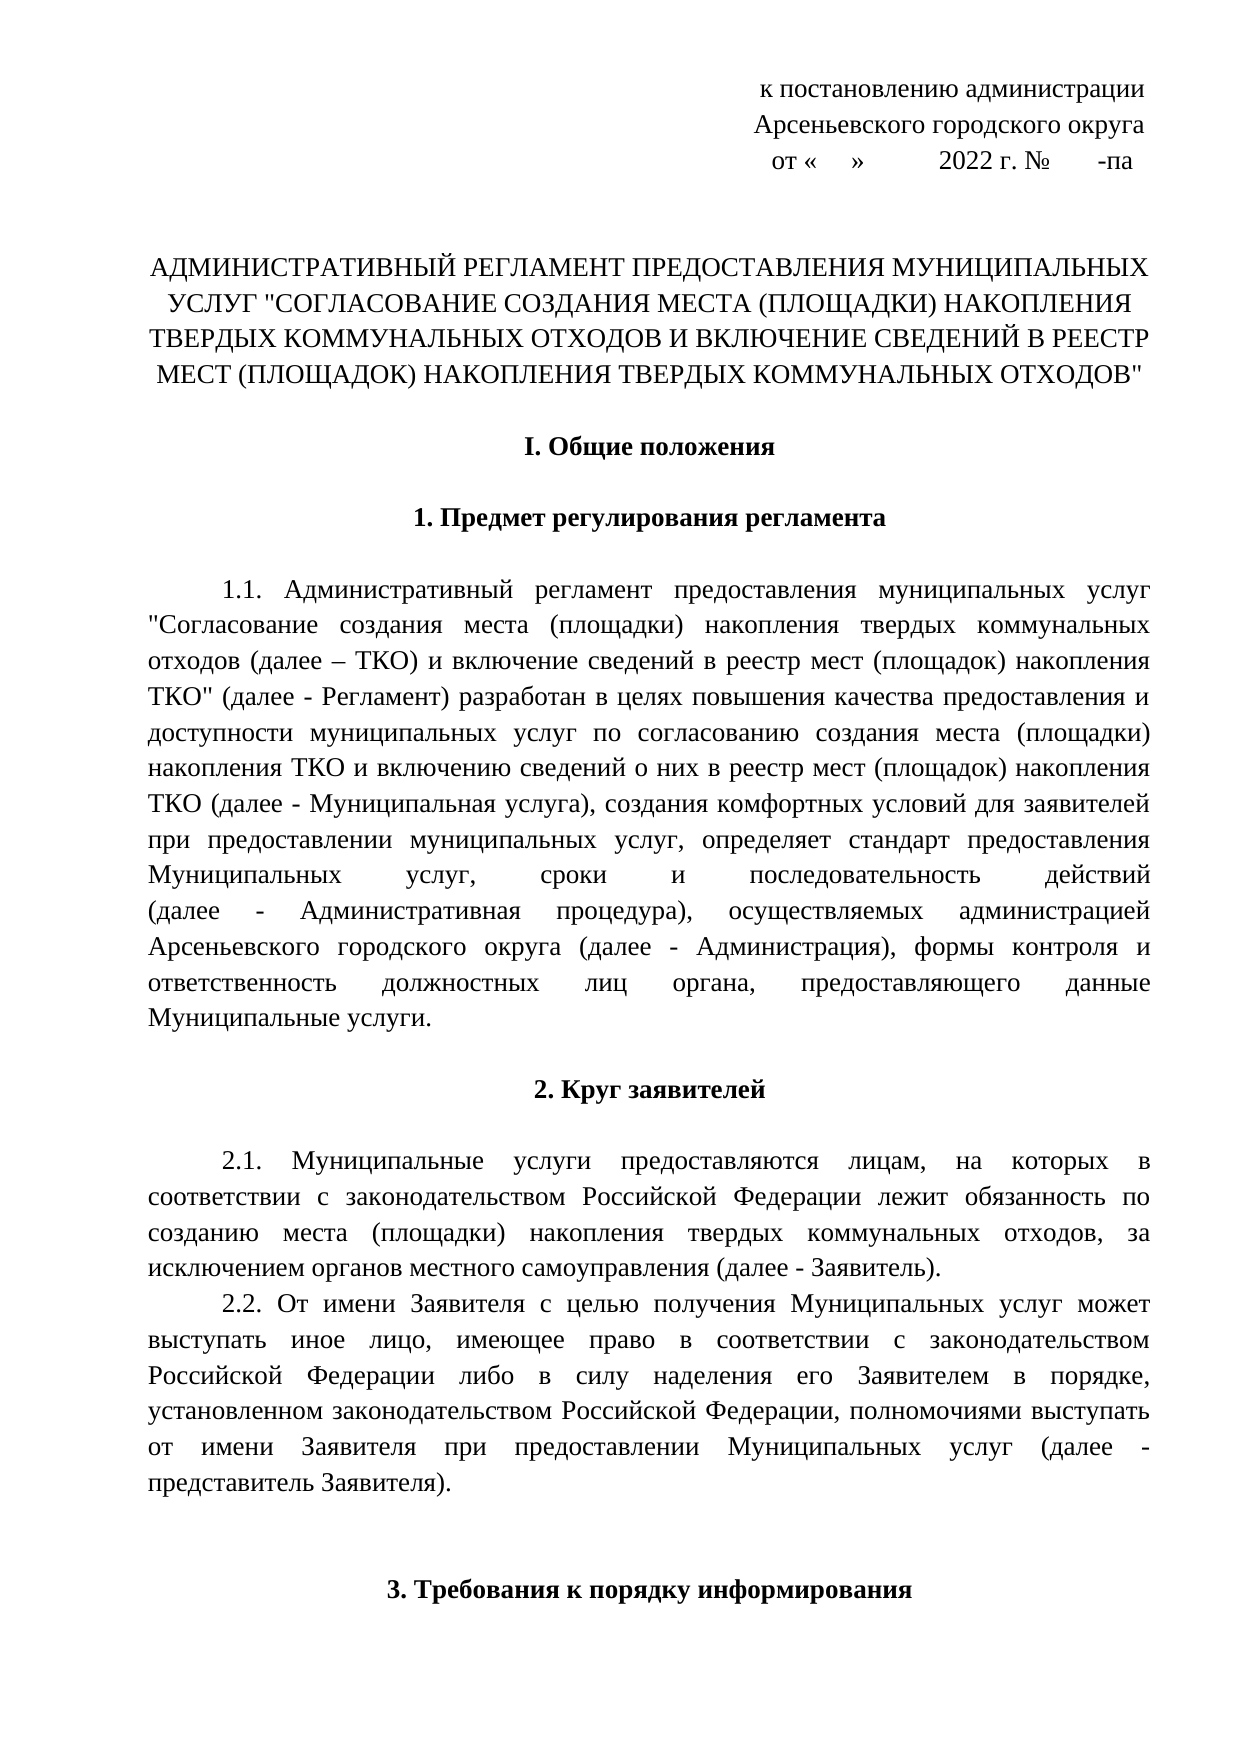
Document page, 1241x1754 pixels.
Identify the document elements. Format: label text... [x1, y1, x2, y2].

text 1.1. Административный регламент предоставления муниципальных услуг "Согласование создания места (площадки) накопления твердых коммунальных отходов (далее – ТКО) и включение сведений в реестр мест (площадок) накопления ТКО" (далее - Регламент) разработан в целях повышения качества предоставления и доступности муниципальных услуг по согласованию создания места (площадки) накопления ТКО и включению сведений о них в реестр мест (площадок) накопления ТКО (далее - Муниципальная услуга), создания комфортных условий для заявителей при предоставлении муниципальных услуг, определяет стандарт предоставления Муниципальных услуг, сроки и последовательность действий (далее - Административная процедура), осуществляемых администрацией Арсеньевского городского округа (далее - Администрация), формы контроля и ответственность должностных лиц органа, предоставляющего данные Муниципальные услуги. [148, 573, 1152, 1033]
text 2.2. От имени Заявителя с целью получения Муниципальных услуг может выступать иное лицо, имеющее право в соответствии с законодательством Российской Федерации либо в силу наделения его Заявителем в порядке, установленном законодательством Российской Федерации, полномочиями выступать от имени Заявителя при предоставлении Муниципальных услуг (далее - представитель Заявителя). [148, 1287, 1152, 1497]
text 2. Круг заявителей [148, 1073, 1152, 1104]
text 3. Требования к порядку информирования [148, 1573, 1152, 1604]
text 1. Предмет регулирования регламента [148, 501, 1152, 532]
text к постановлению администрации Арсеньевского городского округа от « » 2022 г. № -па [753, 72, 1152, 175]
text АДМИНИСТРАТИВНЫЙ РЕГЛАМЕНТ ПРЕДОСТАВЛЕНИЯ МУНИЦИПАЛЬНЫХ УСЛУГ "СОГЛАСОВАНИЕ СОЗДАНИЯ МЕСТА (ПЛОЩАДКИ) НАКОПЛЕНИЯ ТВЕРДЫХ КОММУНАЛЬНЫХ ОТХОДОВ И ВКЛЮЧЕНИЕ СВЕДЕНИЙ В РЕЕСТР МЕСТ (ПЛОЩАДОК) НАКОПЛЕНИЯ ТВЕРДЫХ КОММУНАЛЬНЫХ ОТХОДОВ" [148, 180, 1152, 389]
text I. Общие положения [148, 430, 1152, 461]
text 2.1. Муниципальные услуги предоставляются лицам, на которых в соответствии с законодательством Российской Федерации лежит обязанность по созданию места (площадки) накопления твердых коммунальных отходов, за исключением органов местного самоуправления (далее - Заявитель). [148, 1144, 1152, 1283]
